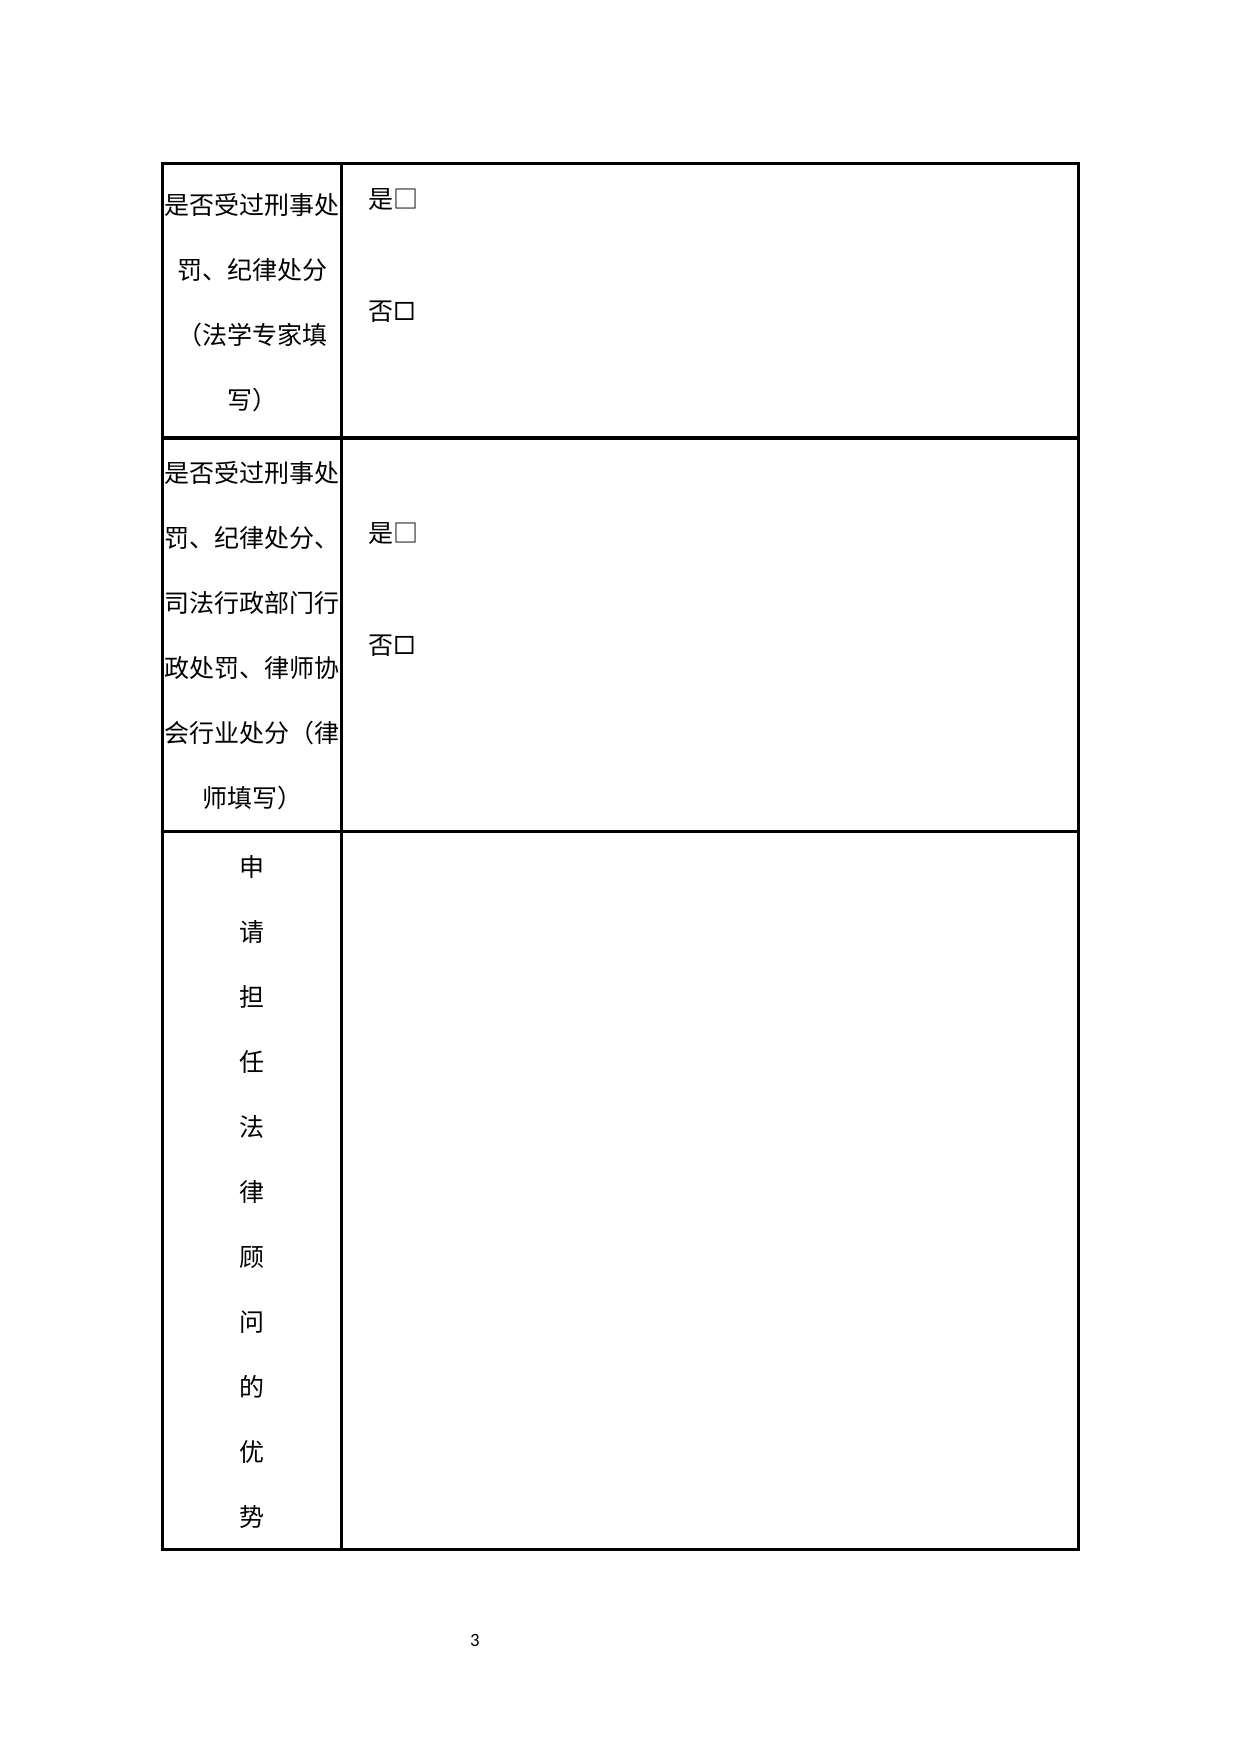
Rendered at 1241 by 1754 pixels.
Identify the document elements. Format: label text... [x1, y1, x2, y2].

table_cell 是□ 否 [343, 440, 1077, 829]
table_cell 是□ 否 [343, 165, 1077, 436]
table_cell 是否受过刑事处罚、纪律处分（法学专家填写） [164, 165, 340, 436]
table_cell 是否受过刑事处罚、纪律处分、司法行政部门行政处罚、律师协会行业处分（律师填写） [164, 440, 340, 829]
table_cell [343, 833, 1077, 1548]
table_cell 申 请 担 任 法 律 顾 问 的 优 势 [164, 833, 340, 1548]
